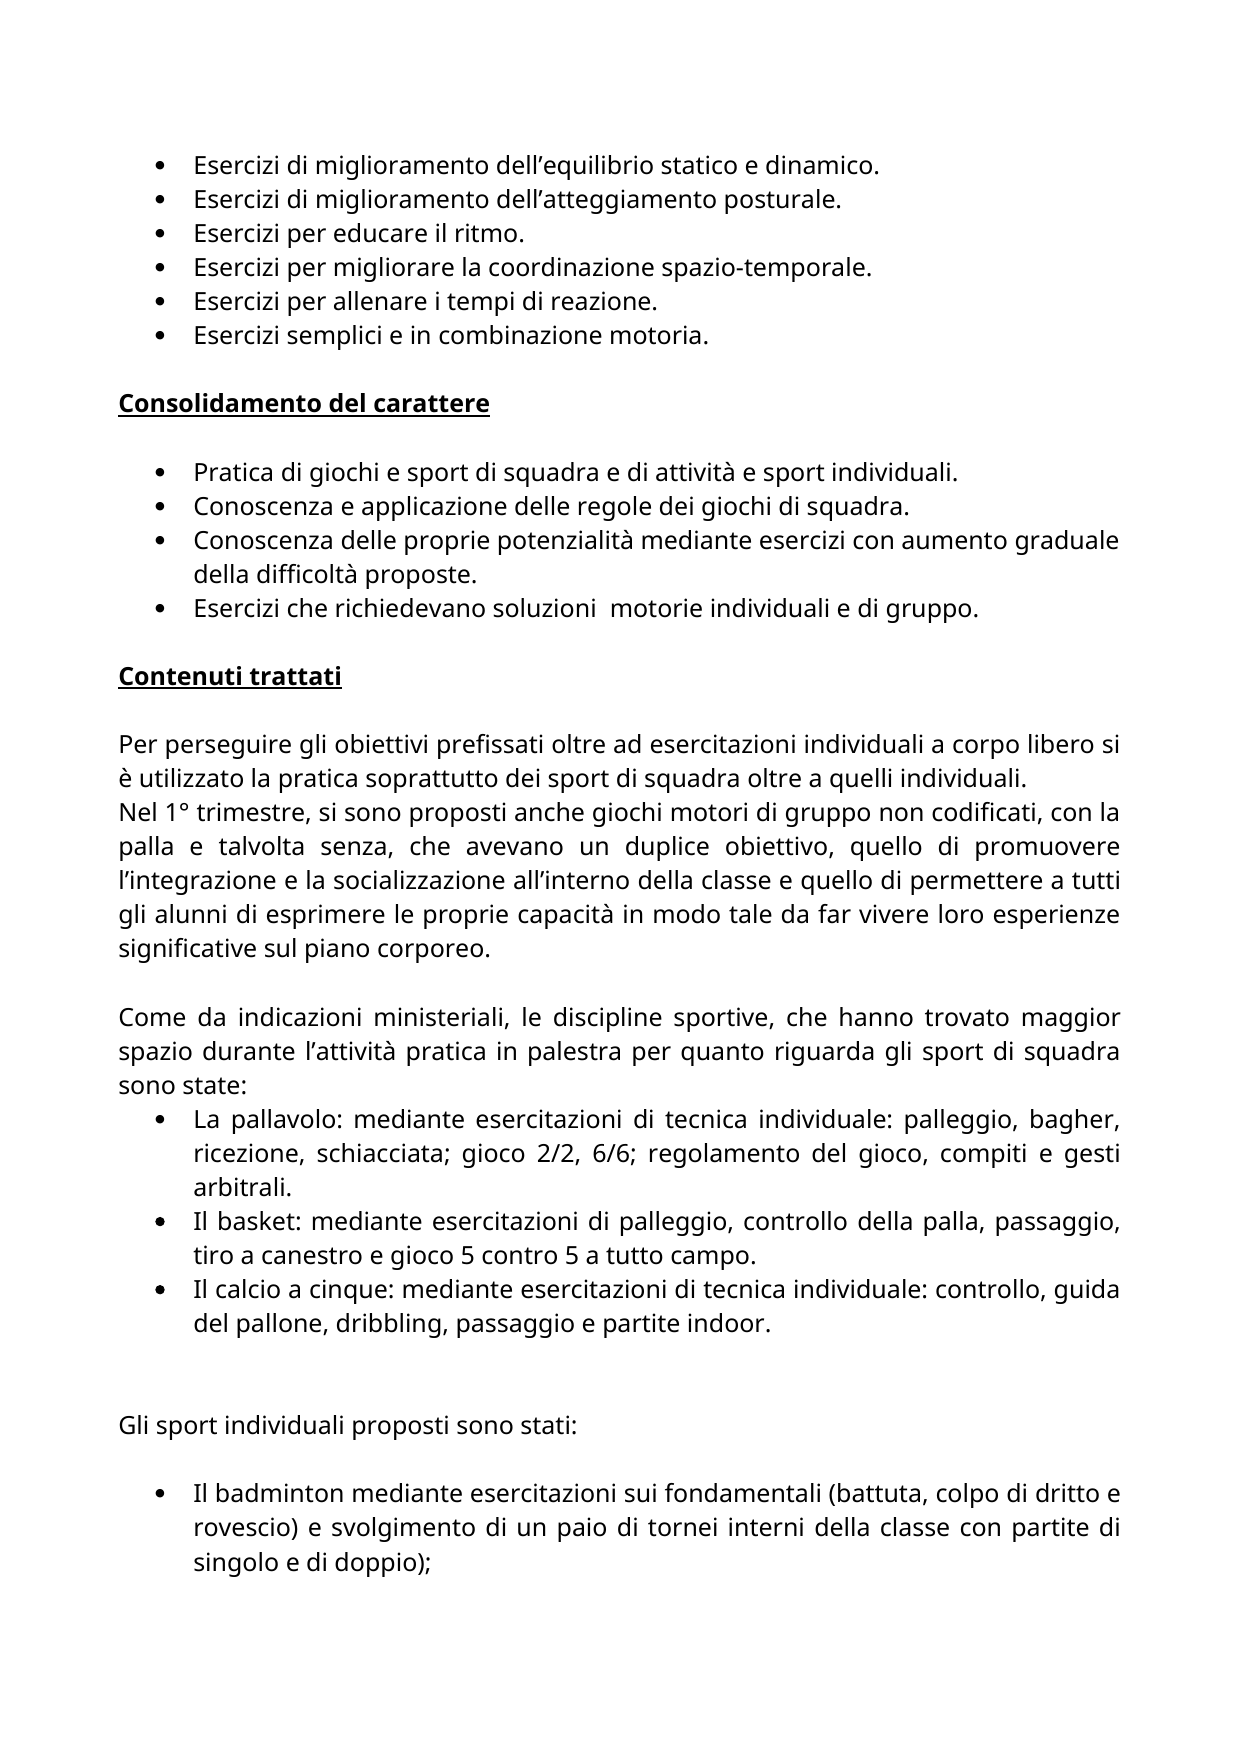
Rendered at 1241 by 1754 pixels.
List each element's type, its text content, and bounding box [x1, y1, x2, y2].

list Esercizi per migliorare la coordinazione spazio-temporale. [156, 250, 1122, 284]
list Pratica di giochi e sport di squadra e di attività e sport individuali. [156, 454, 1122, 488]
list La pallavolo: mediante esercitazioni di tecnica individuale: palleggio, bagher, ricezione, schiacciata; gioco 2/2, 6/6; regolamento del gioco, compiti e gesti arbitrali. [156, 1101, 1122, 1203]
text Contenuti trattati [118, 658, 1122, 693]
text Come da indicazioni ministeriali, le discipline sportive, che hanno trovato maggior spazio durante l’attività pratica in palestra per quanto riguarda gli sport di squadra sono state: [118, 999, 1122, 1101]
text Consolidamento del carattere [118, 386, 1122, 420]
list Esercizi semplici e in combinazione motoria. [156, 318, 1122, 352]
list Il calcio a cinque: mediante esercitazioni di tecnica individuale: controllo, guida del pallone, dribbling, passaggio e partite indoor. [156, 1272, 1122, 1340]
list Esercizi per educare il ritmo. [156, 216, 1122, 250]
list Conoscenza delle proprie potenzialità mediante esercizi con aumento graduale della difficoltà proposte. [156, 522, 1122, 590]
list Esercizi di miglioramento dell’equilibrio statico e dinamico. [156, 148, 1122, 182]
list Esercizi per allenare i tempi di reazione. [156, 284, 1122, 318]
text Gli sport individuali proposti sono stati: [118, 1408, 1122, 1442]
text Nel 1° trimestre, si sono proposti anche giochi motori di gruppo non codificati, con la palla e talvolta senza, che avevano un duplice obiettivo, quello di promuovere l’integrazione e la socializzazione all’interno della classe e quello di permettere a tutti gli alunni di esprimere le proprie capacità in modo tale da far vivere loro esperienze significative sul piano corporeo. [118, 795, 1122, 965]
list Il badminton mediante esercitazioni sui fondamentali (battuta, colpo di dritto e rovescio) e svolgimento di un paio di tornei interni della classe con partite di singolo e di doppio); [156, 1476, 1122, 1578]
text Per perseguire gli obiettivi prefissati oltre ad esercitazioni individuali a corpo libero si è utilizzato la pratica soprattutto dei sport di squadra oltre a quelli individuali. [118, 727, 1122, 795]
subtitle Esercizi di miglioramento dell’atteggiamento posturale. [156, 182, 1122, 216]
list Il basket: mediante esercitazioni di palleggio, controllo della palla, passaggio, tiro a canestro e gioco 5 contro 5 a tutto campo. [156, 1203, 1122, 1272]
list Conoscenza e applicazione delle regole dei giochi di squadra. [156, 488, 1122, 522]
list Esercizi che richiedevano soluzioni motorie individuali e di gruppo. [156, 590, 1122, 624]
